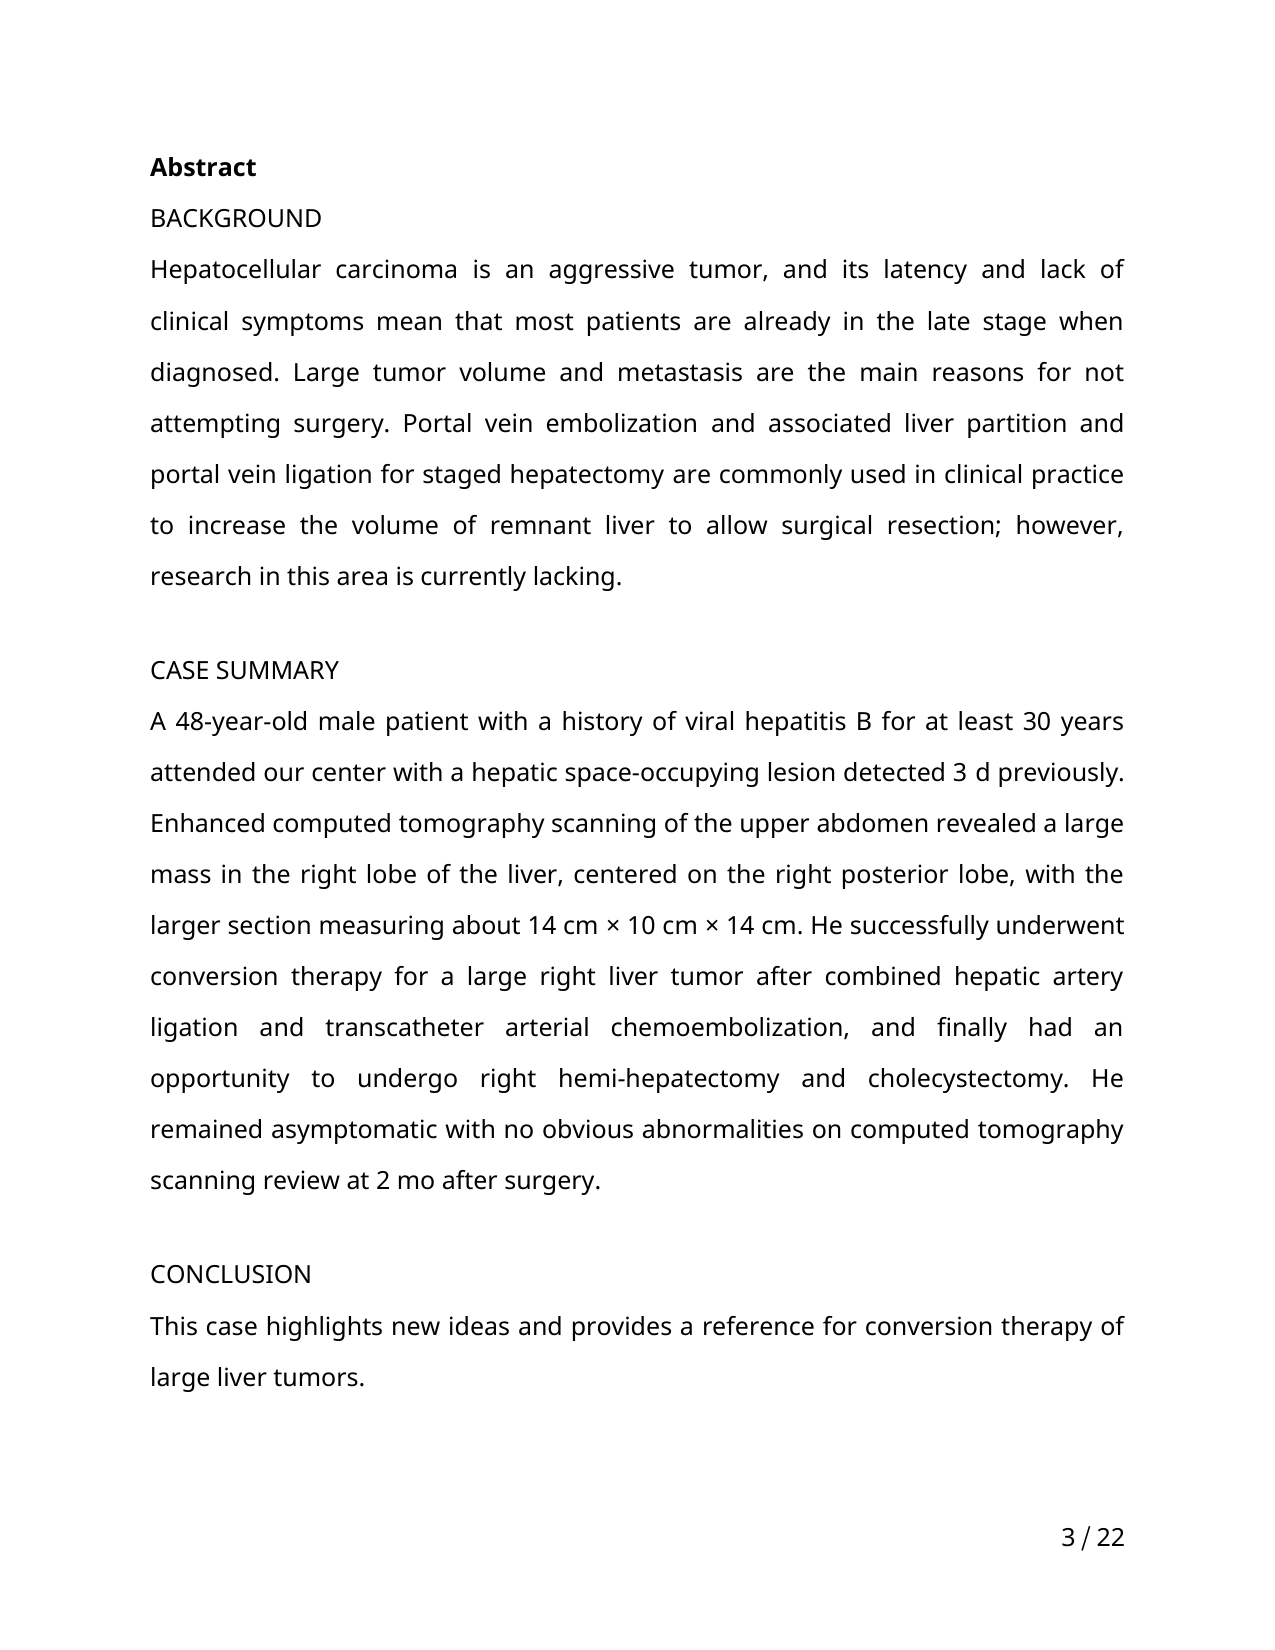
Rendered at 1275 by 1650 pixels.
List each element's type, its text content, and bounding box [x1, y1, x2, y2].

text CASE SUMMARY [150, 652, 1125, 687]
text This case highlights new ideas and provides a reference for conversion therapy of large liver tumors. [150, 1308, 1125, 1393]
text Hepatocellular carcinoma is an aggressive tumor, and its latency and lack of clinical symptoms mean that most patients are already in the late stage when diagnosed. Large tumor volume and metastasis are the main reasons for not attempting surgery. Portal vein embolization and associated liver partition and portal vein ligation for staged hepatectomy are commonly used in clinical practice to increase the volume of remnant liver to allow surgical resection; however, research in this area is currently lacking. [150, 252, 1125, 592]
text Abstract [150, 150, 1125, 184]
text A 48-year-old male patient with a history of viral hepatitis B for at least 30 years attended our center with a hepatic space-occupying lesion detected 3 d previously. Enhanced computed tomography scanning of the upper abdomen revealed a large mass in the right lobe of the liver, centered on the right posterior lobe, with the larger section measuring about 14 cm × 10 cm × 14 cm. He successfully underwent conversion therapy for a large right liver tumor after combined hepatic artery ligation and transcatheter arterial chemoembolization, and finally had an opportunity to undergo right hemi-hepatectomy and cholecystectomy. He remained asymptomatic with no obvious abnormalities on computed tomography scanning review at 2 mo after surgery. [150, 703, 1125, 1197]
text CONCLUSION [150, 1257, 1125, 1291]
text BACKGROUND [150, 201, 1125, 235]
